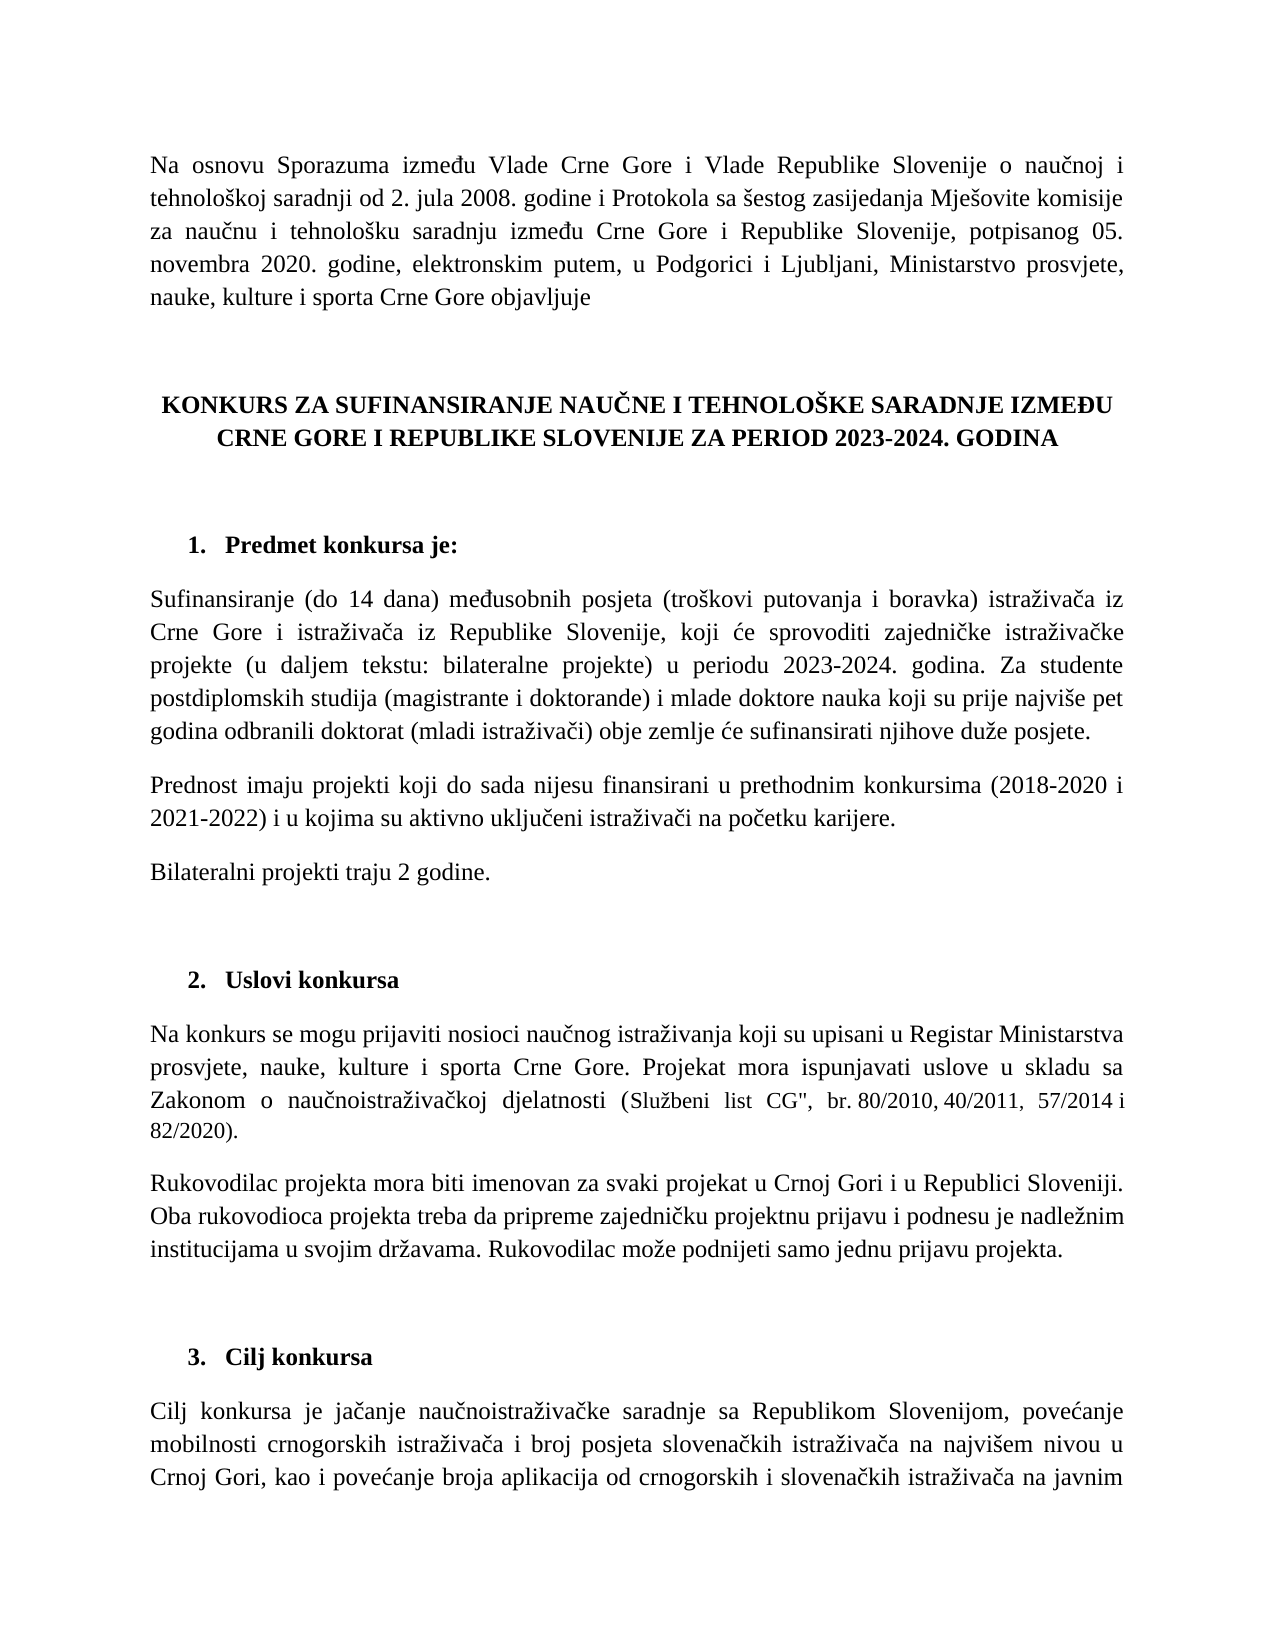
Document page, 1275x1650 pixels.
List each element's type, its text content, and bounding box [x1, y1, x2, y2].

text Rukovodilac projekta mora biti imenovan za svaki projekat u Crnoj Gori i u Republici Sloveniji. Oba rukovodioca projekta treba da pripreme zajedničku projektnu prijavu i podnesu je nadležnim institucijama u svojim državama. Rukovodilac može podnijeti samo jednu prijavu projekta. [150, 1168, 1125, 1263]
text Sufinansiranje (do 14 dana) međusobnih posjeta (troškovi putovanja i boravka) istraživača iz Crne Gore i istraživača iz Republike Slovenije, koji će sprovoditi zajedničke istraživačke projekte (u daljem tekstu: bilateralne projekte) u periodu 2023-2024. godina. Za studente postdiplomskih studija (magistrante i doktorande) i mlade doktore nauka koji su prije najviše pet godina odbranili doktorat (mladi istraživači) obje zemlje će sufinansirati njihove duže posjete. [150, 584, 1125, 745]
text Bilateralni projekti traju 2 godine. [150, 857, 1125, 886]
list Uslovi konkursa [187, 965, 1125, 994]
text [150, 1396, 1125, 1491]
list Predmet konkursa je: [187, 531, 1125, 559]
text Prednost imaju projekti koji do sada nijesu finansirani u prethodnim konkursima (2018-2020 i 2021-2022) i u kojima su aktivno uključeni istraživači na početku karijere. [150, 770, 1125, 832]
text KONKURS Za sufinansiranje naučne i tehnološke saradnje između Crne Gore i Republike Slovenije za period 2023-2024. godina [150, 390, 1125, 452]
text Na konkurs se mogu prijaviti nosioci naučnog istraživanja koji su upisani u Registar Ministarstva prosvjete, nauke, kulture i sporta Crne Gore. Projekat mora ispunjavati uslove u skladu sa Zakonom o naučnoistraživačkoj djelatnosti (Službeni list CG", br.​​ 80/2010,​​ 40/2011​​, 57/2014​​ i​​82/2020). [150, 1019, 1125, 1144]
list Cilj konkursa [187, 1342, 1125, 1371]
text Na osnovu Sporazuma između Vlade Crne Gore i Vlade Republike Slovenije o naučnoj i tehnološkoj saradnji od 2. jula 2008. godine i Protokola sa šestog zasijedanja Mješovite komisije za naučnu i tehnološku saradnju između Crne Gore i Republike Slovenije, potpisanog 05. novembra 2020. godine, elektronskim putem, u Podgorici i Ljubljani, Ministarstvo prosvjete, nauke, kulture i sporta Crne Gore objavljuje [150, 150, 1125, 311]
